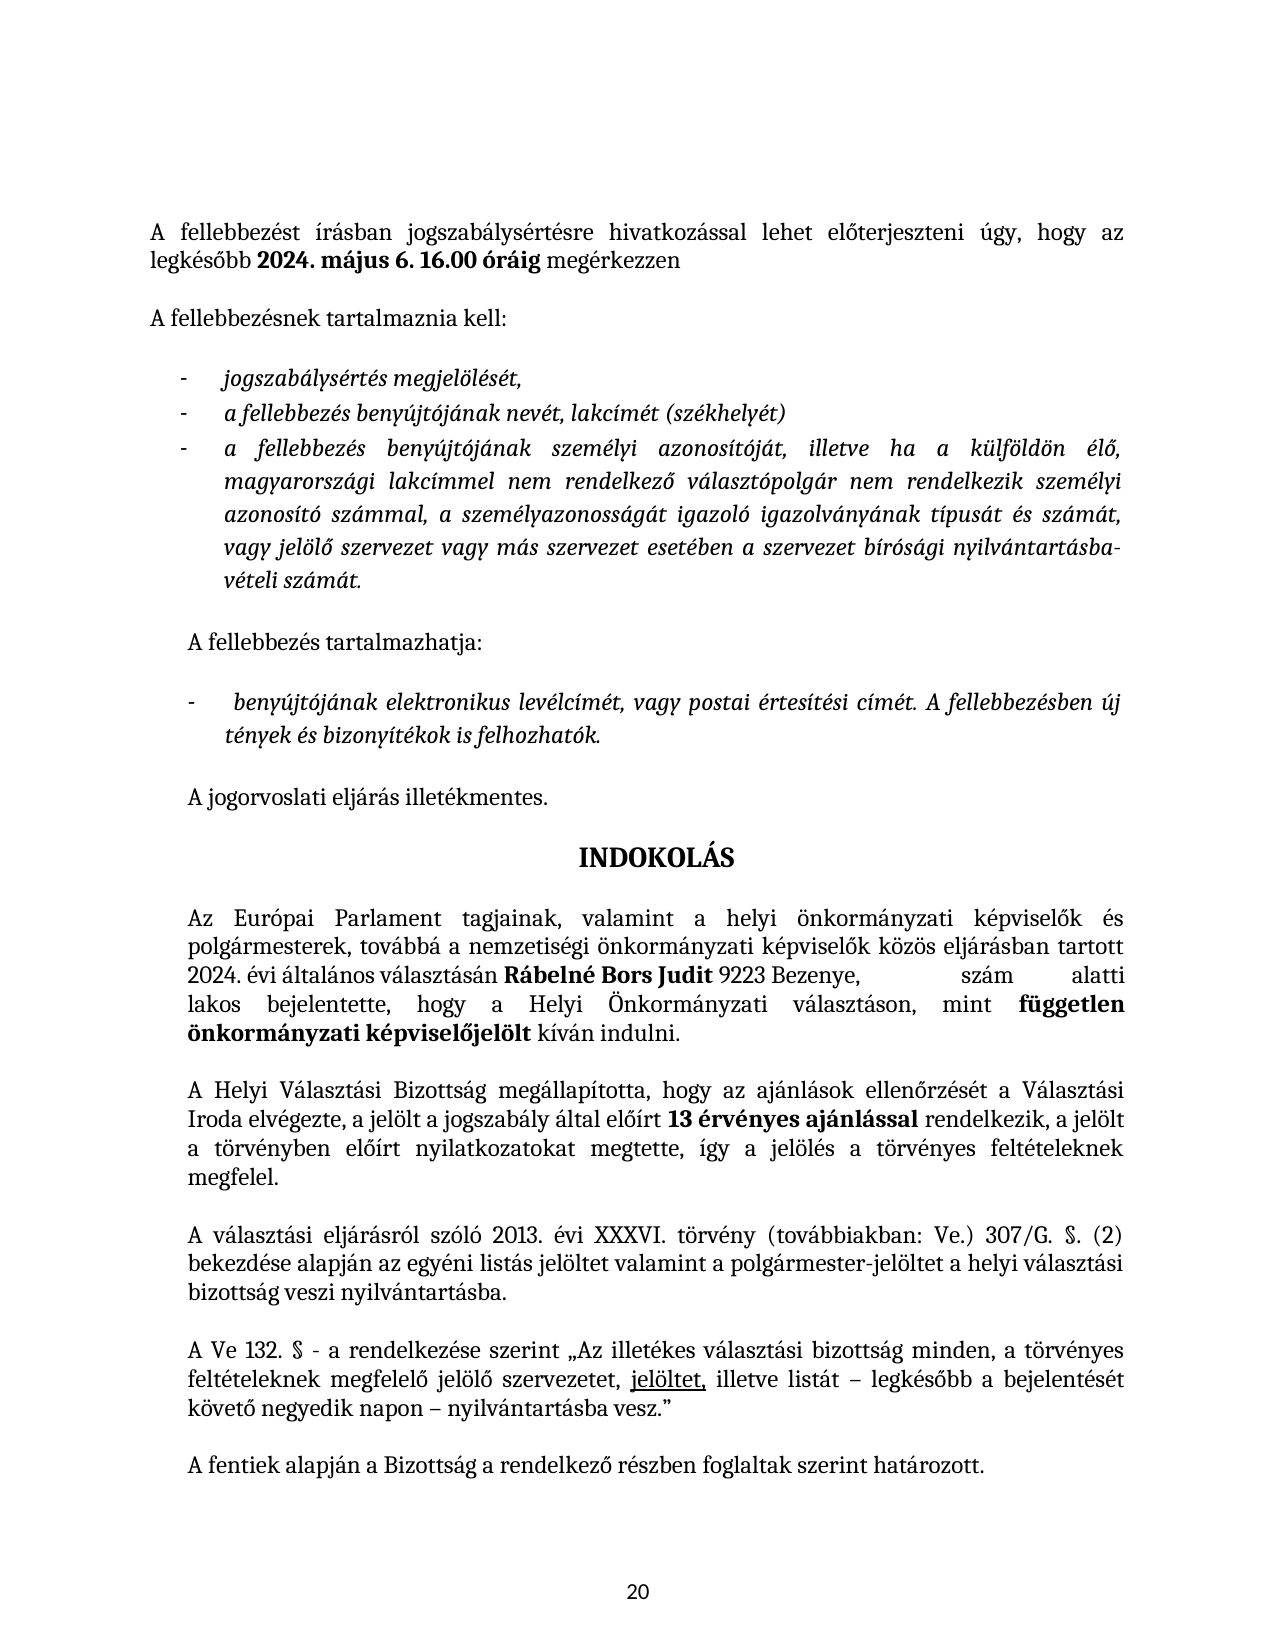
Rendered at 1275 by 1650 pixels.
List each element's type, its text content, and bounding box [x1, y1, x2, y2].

text A fellebbezés tartalmazhatja: [187, 628, 1125, 657]
text Az Európai Parlament tagjainak, valamint a helyi önkormányzati képviselők és polgármesterek, továbbá a nemzetiségi önkormányzati képviselők közös eljárásban tartott 2024. évi általános választásán Rábelné Bors Judit 9223 Bezenye, szám alatti lakos bejelentette, hogy a Helyi Önkormányzati választáson, mint független önkormányzati képviselőjelölt kíván indulni. [187, 903, 1125, 1047]
text A Helyi Választási Bizottság megállapította, hogy az ajánlások ellenőrzését a Választási Iroda elvégezte, a jelölt a jogszabály által előírt 13 érvényes ajánlással rendelkezik, a jelölt a törvényben előírt nyilatkozatokat megtette, így a jelölés a törvényes feltételeknek megfelel. [187, 1076, 1125, 1191]
text A fentiek alapján a Bizottság a rendelkező részben foglaltak szerint határozott. [187, 1451, 1125, 1480]
text A választási eljárásról szóló 2013. évi XXXVI. törvény (továbbiakban: Ve.) 307/G. §. (2) bekezdése alapján az egyéni listás jelöltet valamint a polgármester-jelöltet a helyi választási bizottság veszi nyilvántartásba. [187, 1221, 1125, 1307]
text A fellebbezést írásban jogszabálysértésre hivatkozással lehet előterjeszteni úgy, hogy az legkésőbb 2024. május 6. 16.00 óráig megérkezzen [150, 217, 1125, 275]
list benyújtójának elektronikus levélcímét, vagy postai értesítési címét. A fellebbezésben új tények és bizonyítékok is felhozhatók. [187, 686, 1125, 749]
text A Ve 132. § - a rendelkezése szerint „Az illetékes választási bizottság minden, a törvényes feltételeknek megfelelő jelölő szervezetet, jelöltet, illetve listát – legkésőbb a bejelentését követő negyedik napon – nyilvántartásba vesz.” [187, 1336, 1125, 1422]
text A fellebbezésnek tartalmaznia kell: [150, 304, 1125, 333]
text A jogorvoslati eljárás illetékmentes. [187, 783, 1125, 812]
list jogszabálysértés megjelölését, [179, 362, 1125, 392]
list a fellebbezés benyújtójának nevét, lakcímét (székhelyét) [179, 397, 1125, 427]
text INDOKOLÁS [187, 841, 1125, 874]
list a fellebbezés benyújtójának személyi azonosítóját, illetve ha a külföldön élő, magyarországi lakcímmel nem rendelkező választópolgár nem rendelkezik személyi azonosító számmal, a személyazonosságát igazoló igazolványának típusát és számát, vagy jelölő szervezet vagy más szervezet esetében a szervezet bírósági nyilvántartásba- vételi számát. [179, 432, 1125, 594]
